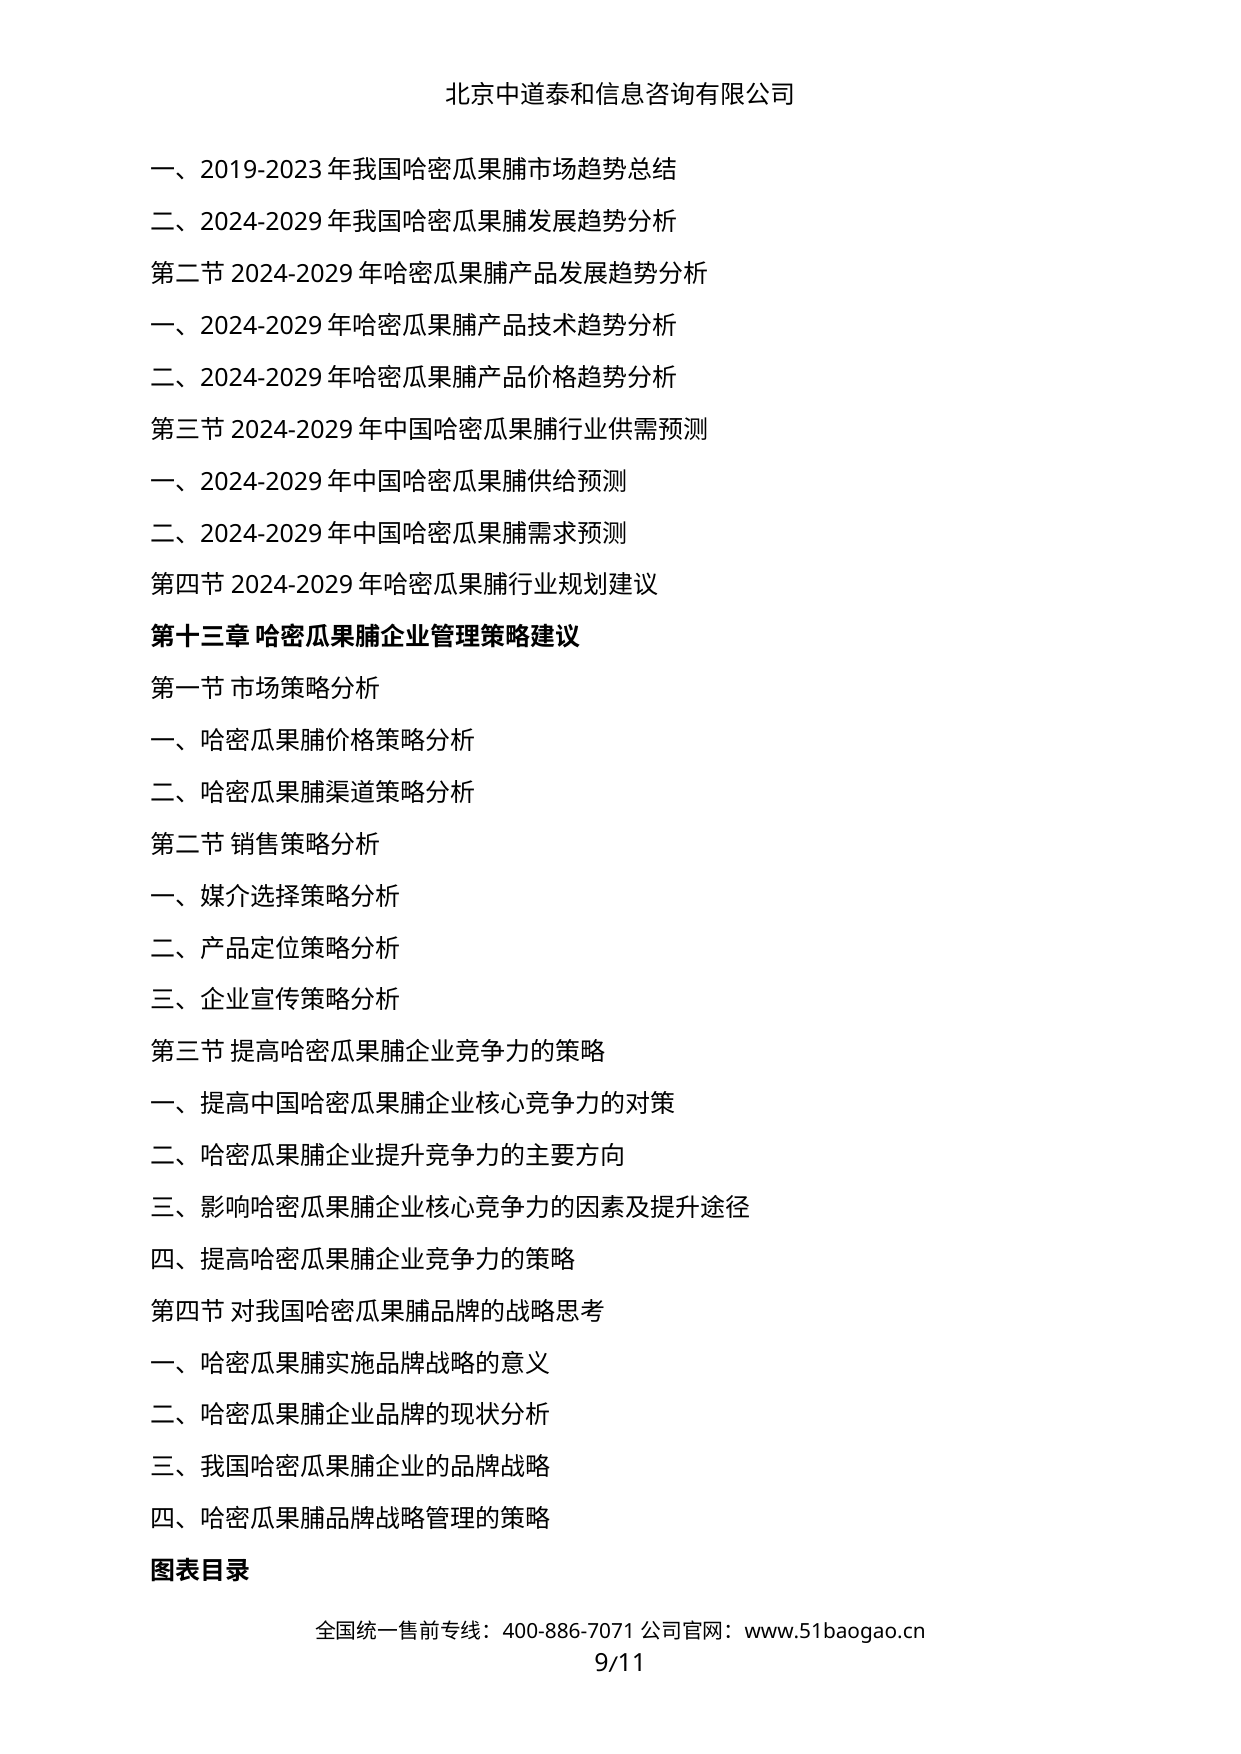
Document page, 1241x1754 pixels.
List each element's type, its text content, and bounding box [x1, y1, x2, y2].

text 第二节 2024-2029年哈密瓜果脯产品发展趋势分析 [150, 254, 1090, 290]
text 三、影响哈密瓜果脯企业核心竞争力的因素及提升途径 [150, 1187, 1090, 1224]
text 二、产品定位策略分析 [150, 928, 1090, 964]
text 第四节 2024-2029年哈密瓜果脯行业规划建议 [150, 565, 1090, 601]
text 一、媒介选择策略分析 [150, 876, 1090, 912]
text 二、2024-2029年我国哈密瓜果脯发展趋势分析 [150, 202, 1090, 238]
text 第四节 对我国哈密瓜果脯品牌的战略思考 [150, 1291, 1090, 1327]
text 三、我国哈密瓜果脯企业的品牌战略 [150, 1447, 1090, 1483]
text 二、哈密瓜果脯渠道策略分析 [150, 772, 1090, 809]
text 二、哈密瓜果脯企业品牌的现状分析 [150, 1395, 1090, 1431]
text 一、哈密瓜果脯实施品牌战略的意义 [150, 1343, 1090, 1379]
text 第三节 提高哈密瓜果脯企业竞争力的策略 [150, 1032, 1090, 1068]
text 第十三章 哈密瓜果脯企业管理策略建议 [150, 617, 1090, 653]
text 一、2019-2023年我国哈密瓜果脯市场趋势总结 [150, 150, 1090, 186]
text 三、企业宣传策略分析 [150, 980, 1090, 1016]
text 一、2024-2029年中国哈密瓜果脯供给预测 [150, 461, 1090, 497]
text 一、2024-2029年哈密瓜果脯产品技术趋势分析 [150, 306, 1090, 342]
text 第二节 销售策略分析 [150, 824, 1090, 861]
text 二、2024-2029年哈密瓜果脯产品价格趋势分析 [150, 357, 1090, 394]
text 第三节 2024-2029年中国哈密瓜果脯行业供需预测 [150, 409, 1090, 446]
text 图表目录 [150, 1551, 1090, 1587]
text 四、提高哈密瓜果脯企业竞争力的策略 [150, 1239, 1090, 1276]
text 一、哈密瓜果脯价格策略分析 [150, 721, 1090, 757]
text 二、哈密瓜果脯企业提升竞争力的主要方向 [150, 1136, 1090, 1172]
text 一、提高中国哈密瓜果脯企业核心竞争力的对策 [150, 1084, 1090, 1120]
text 第一节 市场策略分析 [150, 669, 1090, 705]
text 四、哈密瓜果脯品牌战略管理的策略 [150, 1499, 1090, 1535]
text 二、2024-2029年中国哈密瓜果脯需求预测 [150, 513, 1090, 549]
